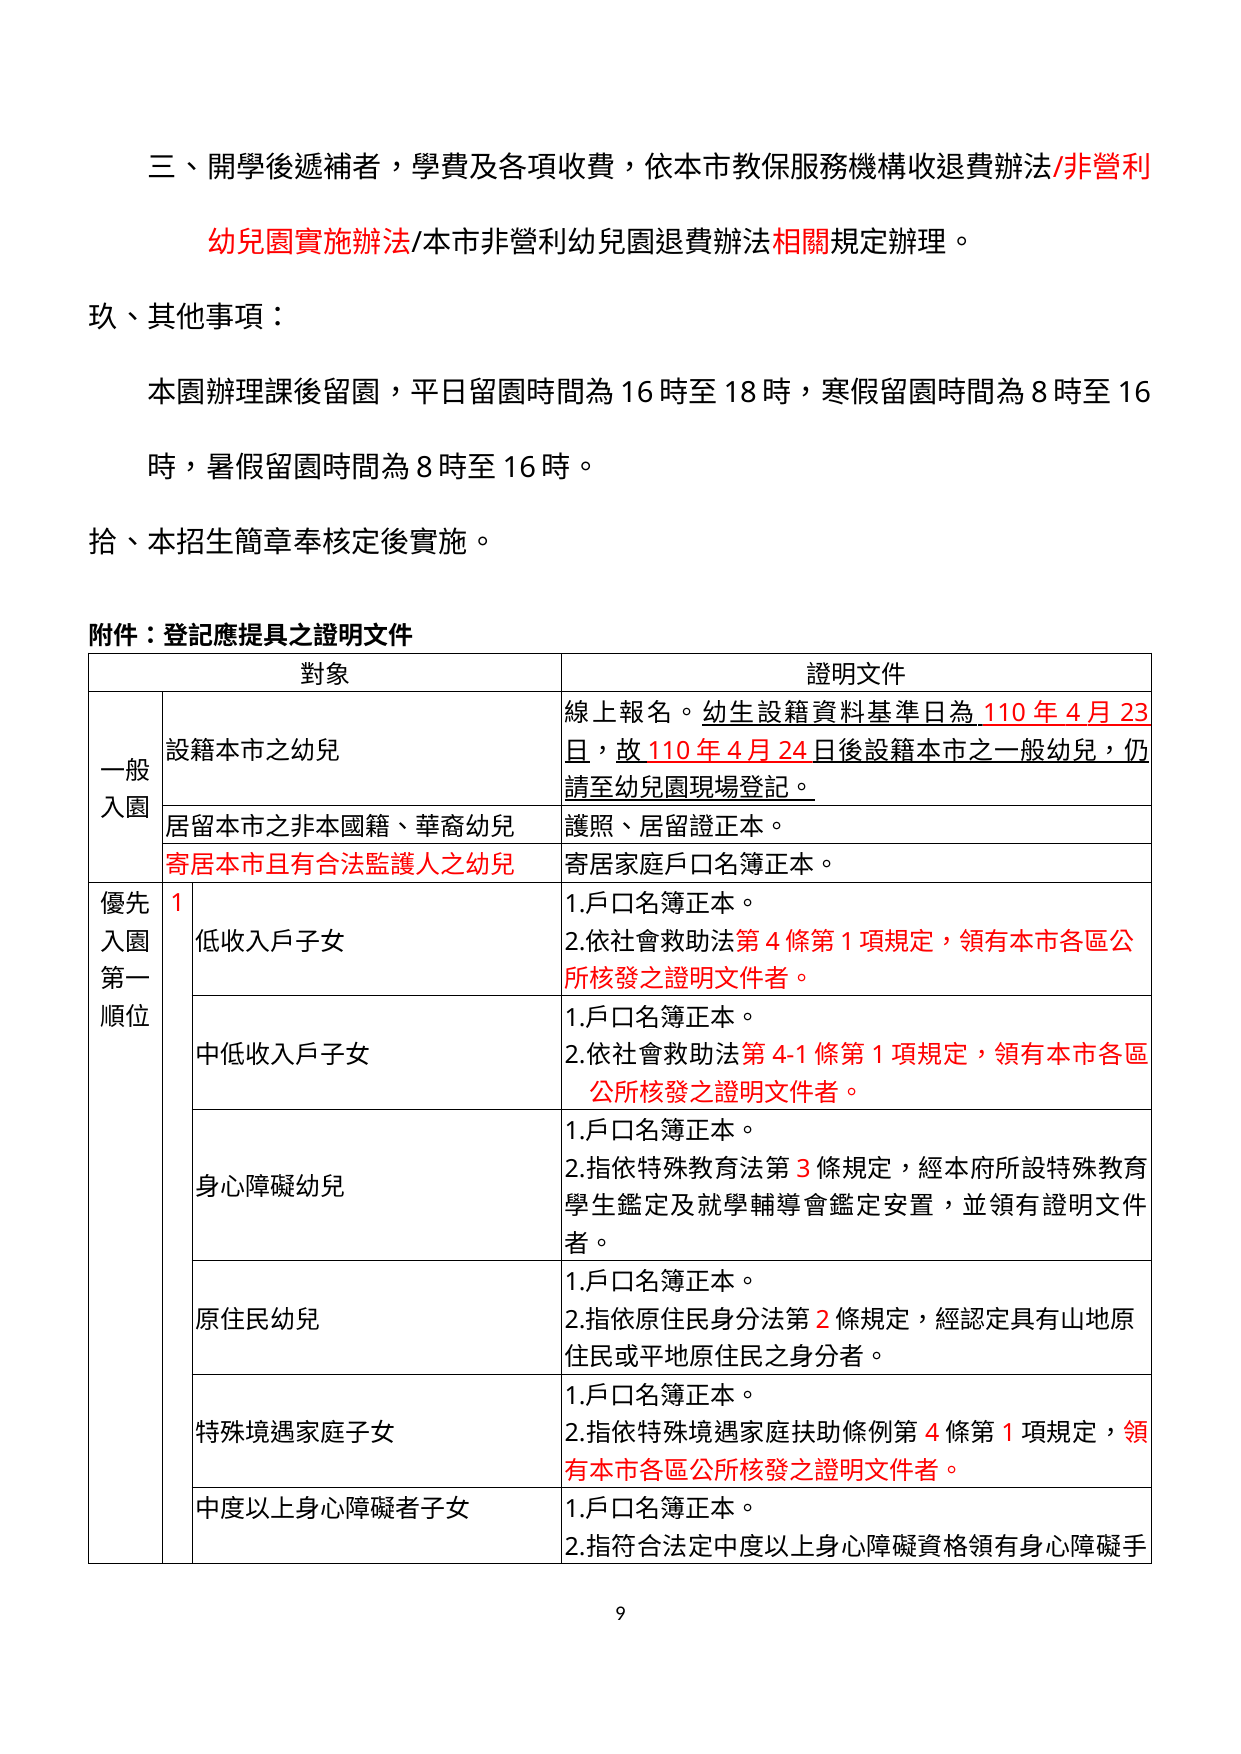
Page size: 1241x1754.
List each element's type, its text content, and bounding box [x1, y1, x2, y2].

table_cell 中低收入戶子女 [193, 996, 561, 1109]
table_cell 原住民幼兒 [193, 1261, 561, 1373]
table_cell 優先入園 第一順位 [89, 883, 162, 1563]
text 拾、本招生簡章奉核定後實施。 [89, 503, 1152, 578]
table_cell 特殊境遇家庭子女 [193, 1375, 561, 1487]
table_cell 中度以上身心障礙者子女 [193, 1488, 561, 1563]
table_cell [562, 1488, 1151, 1563]
text 本園辦理課後留園，平日留園時間為16時至18時，寒假留園時間為8時至16時，暑假留園時間為8時至16時。 [147, 353, 1152, 503]
table_cell 1 [163, 883, 192, 1563]
table_cell 1.戶口名簿正本。 2.指依特殊境遇家庭扶助條例第4條第1項規定，領有本市各區公所核發之證明文件者。 [562, 1375, 1151, 1487]
table_cell 身心障礙幼兒 [193, 1110, 561, 1260]
table_cell 設籍本市之幼兒 [163, 692, 561, 805]
table_cell 線上報名。幼生設籍資料基準日為110年4月23日，故110年4月24日後設籍本市之一般幼兒，仍請至幼兒園現場登記。 [562, 692, 1151, 805]
table_cell 低收入戶子女 [193, 883, 561, 995]
table_cell 護照、居留證正本。 [562, 806, 1151, 843]
table_header 證明文件 [562, 654, 1151, 691]
table_cell 一般入園 [89, 692, 162, 882]
table_cell 寄居家庭戶口名簿正本。 [562, 844, 1151, 882]
table_cell 1.戶口名簿正本。 2.指依特殊教育法第3條規定，經本府所設特殊教育學生鑑定及就學輔導會鑑定安置，並領有證明文件者。 [562, 1110, 1151, 1260]
table_cell 1.戶口名簿正本。 2.依社會救助法第4條第1項規定，領有本市各區公 所核發之證明文件者。 [562, 883, 1151, 995]
table_header 對象 [89, 654, 561, 691]
list 開學後遞補者，學費及各項收費，依本市教保服務機構收退費辦法/非營利幼兒園實施辦法/本市非營利幼兒園退費辦法相關規定辦理。 [148, 128, 1152, 278]
text 附件：登記應提具之證明文件 [89, 615, 1152, 653]
table_cell 1.戶口名簿正本。 2.依社會救助法第4-1條第1項規定，領有本市各區公所核發之證明文件者。 [562, 996, 1151, 1109]
text 玖、其他事項： [89, 278, 1152, 353]
table_cell 寄居本市且有合法監護人之幼兒 [163, 844, 561, 882]
table_cell 居留本市之非本國籍、華裔幼兒 [163, 806, 561, 843]
table_cell 1.戶口名簿正本。 2.指依原住民身分法第2條規定，經認定具有山地原 住民或平地原住民之身分者。 [562, 1261, 1151, 1373]
